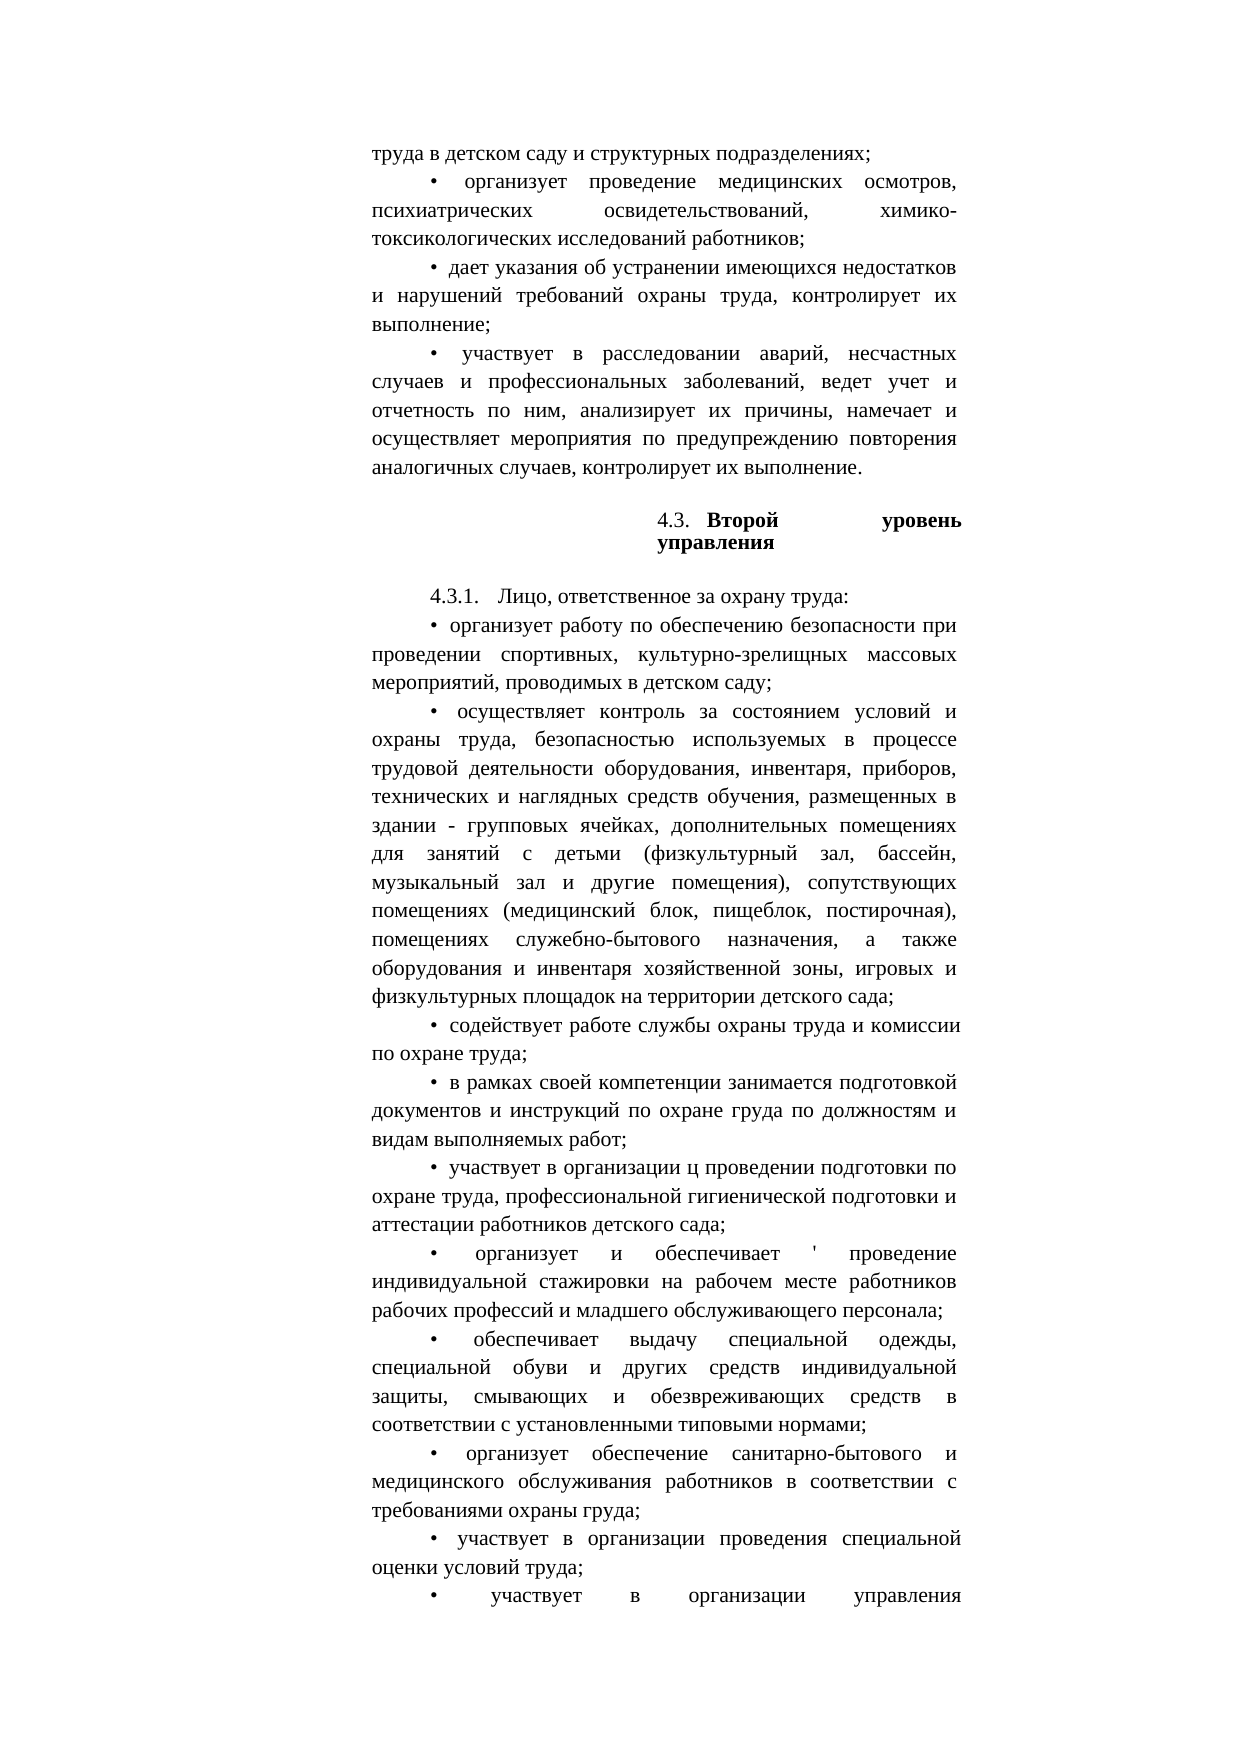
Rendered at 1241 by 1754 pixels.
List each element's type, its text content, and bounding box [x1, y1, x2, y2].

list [372, 1580, 962, 1609]
list Лицо, ответственное за охрану труда: [372, 581, 962, 610]
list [372, 137, 957, 166]
list организует проведение медицинских осмотров, психиатрических освидетельствований, химико-токсикологических исследований работников; [372, 166, 957, 251]
list осуществляет контроль за состоянием условий и охраны труда, безопасностью используемых в процессе трудовой деятельности оборудования, инвентаря, приборов, технических и наглядных средств обучения, размещенных в здании - групповых ячейках, дополнительных помещениях для занятий с детьми (физкультурный зал, бассейн, музыкальный зал и другие помещения), сопутствующих помещениях (медицинский блок, пищеблок, постирочная), помещениях служебно-бытового назначения, а также оборудования и инвентаря хозяйственной зоны, игровых и физкультурных площадок на территории детского сада; [372, 695, 957, 1009]
list организует обеспечение санитарно-бытового и медицинского обслуживания работников в соответствии с требованиями охраны груда; [372, 1437, 957, 1523]
list Второй уровень управления [657, 510, 962, 554]
list в рамках своей компетенции занимается подготовкой документов и инструкций по охране груда по должностям и видам выполняемых работ; [372, 1066, 957, 1152]
list содействует работе службы охраны труда и комиссии по охране труда; [372, 1009, 962, 1066]
list обеспечивает выдачу специальной одежды, специальной обуви и других средств индивидуальной защиты, смывающих и обезвреживающих средств в соответствии с установленными типовыми нормами; [372, 1323, 957, 1437]
list организует и обеспечивает ' проведение индивидуальной стажировки на рабочем месте работников рабочих профессий и младшего обслуживающего персонала; [372, 1238, 957, 1323]
list участвует в расследовании аварий, несчастных случаев и профессиональных заболеваний, ведет учет и отчетность по ним, анализирует их причины, намечает и осуществляет мероприятия по предупреждению повторения аналогичных случаев, контролирует их выполнение. [372, 337, 957, 480]
list дает указания об устранении имеющихся недостатков и нарушений требований охраны труда, контролирует их выполнение; [372, 251, 957, 337]
list организует работу по обеспечению безопасности при проведении спортивных, культурно-зрелищных массовых мероприятий, проводимых в детском саду; [372, 610, 957, 695]
list участвует в организации ц проведении подготовки по охране труда, профессиональной гигиенической подготовки и аттестации работников детского сада; [372, 1152, 957, 1238]
list участвует в организации проведения специальной оценки условий труда; [372, 1523, 962, 1580]
